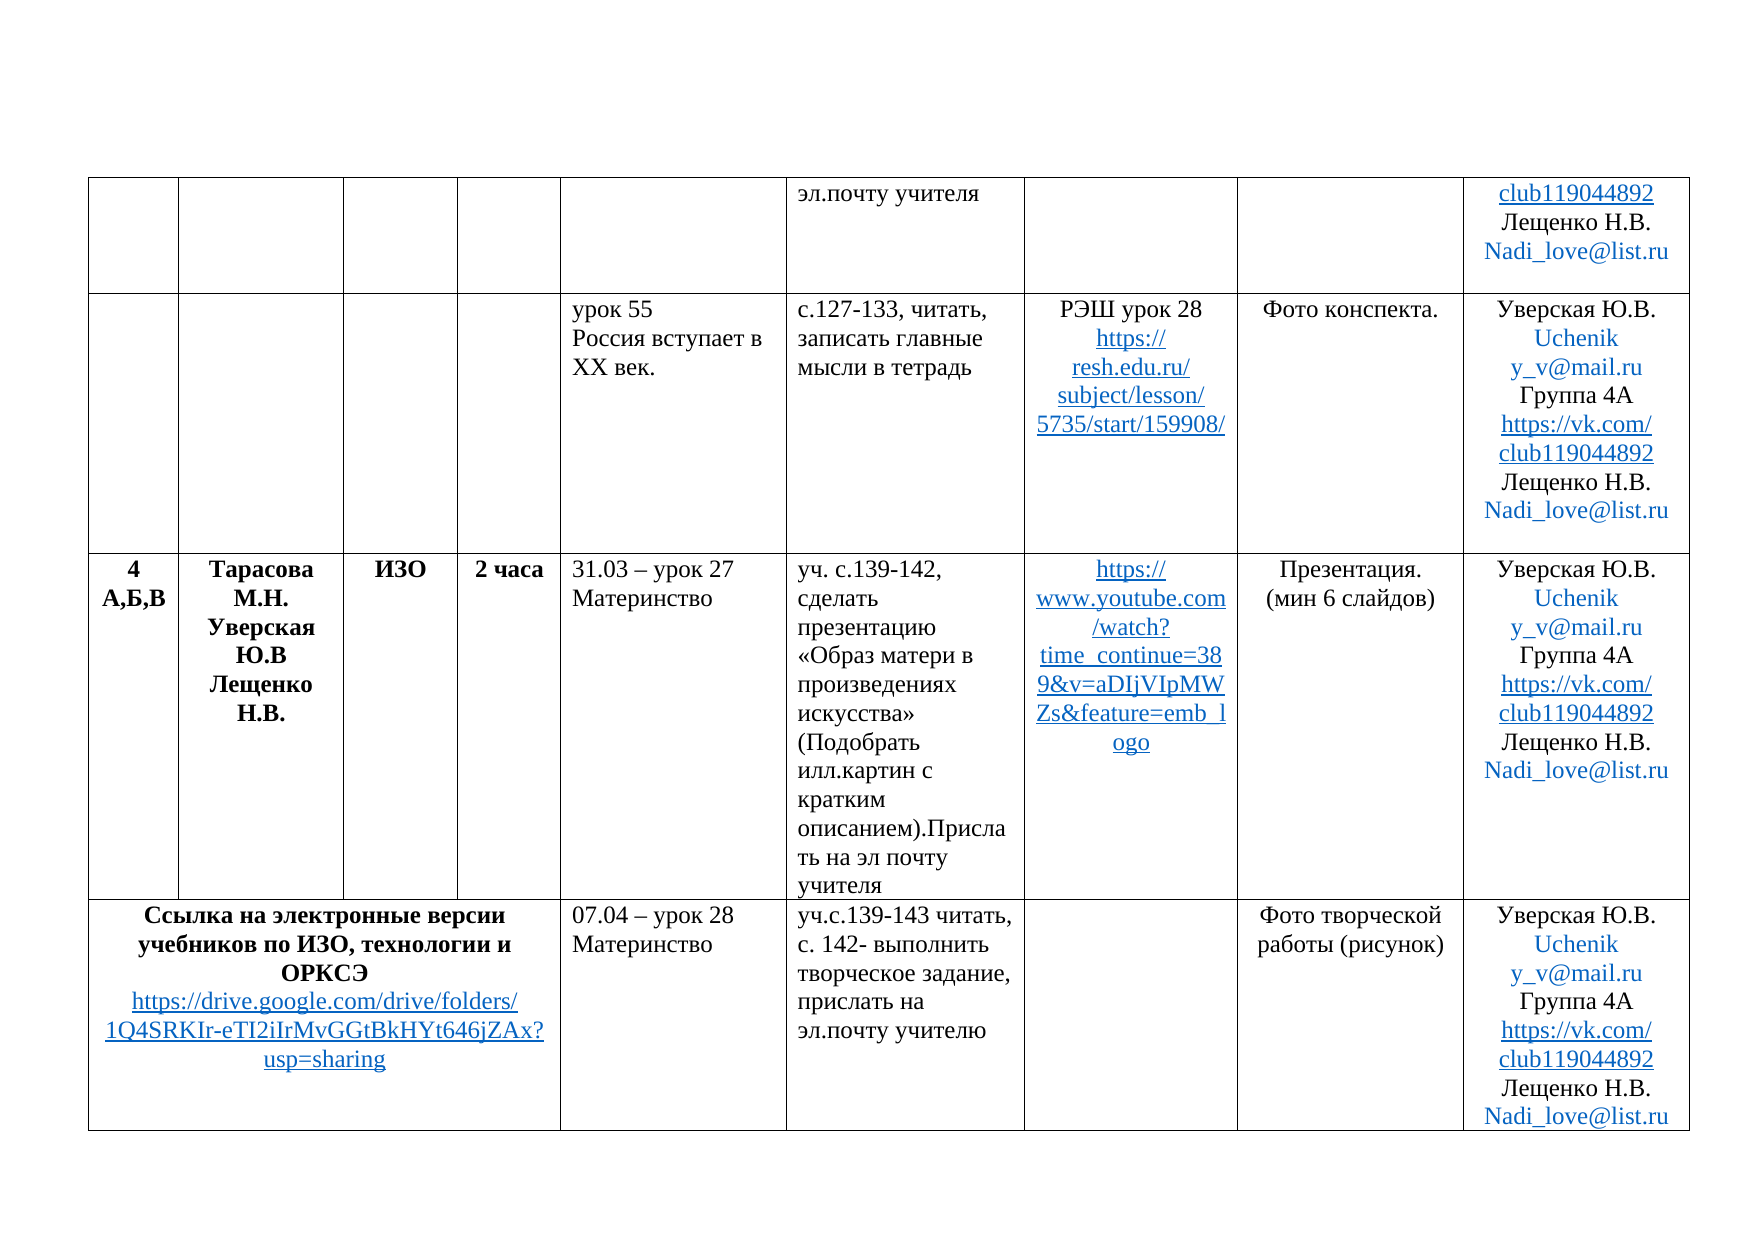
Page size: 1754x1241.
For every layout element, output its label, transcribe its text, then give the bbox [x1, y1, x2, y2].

table_cell Тарасова М.Н. Уверская Ю.В Лещенко Н.В. [179, 554, 343, 899]
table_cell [787, 178, 1024, 293]
table_cell с.127-133, читать, записать главные мысли в тетрадь [787, 294, 1024, 553]
table_cell Уверская Ю.В. Ucheniky_v@mail.ru Группа 4А https://vk.com/club119044892 Лещенко Н.В. Nadi_love@list.ru [1464, 554, 1689, 899]
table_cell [561, 178, 786, 293]
table_cell https://www.youtube.com/watch?time_continue=389&v=aDIjVIpMWZs&feature=emb_logo [1025, 554, 1237, 899]
table_cell [458, 294, 560, 553]
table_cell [1238, 178, 1463, 293]
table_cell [1464, 900, 1689, 1130]
table_cell 4 А,Б,В [89, 554, 178, 899]
table_cell [344, 178, 457, 293]
table_cell [344, 294, 457, 553]
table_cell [561, 900, 786, 1130]
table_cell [1025, 178, 1237, 293]
table_cell [458, 178, 560, 293]
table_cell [1464, 178, 1689, 293]
table_cell 31.03 – урок 27 Материнство [561, 554, 786, 899]
table_cell РЭШ урок 28 https://resh.edu.ru/subject/lesson/5735/start/159908/ [1025, 294, 1237, 553]
table_cell Фото конспекта. [1238, 294, 1463, 553]
table_cell ИЗО [344, 554, 457, 899]
table_cell [179, 294, 343, 553]
table_cell [1025, 900, 1237, 1130]
table_cell Презентация. (мин 6 слайдов) [1238, 554, 1463, 899]
table_cell 2 часа [458, 554, 560, 899]
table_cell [1238, 900, 1463, 1130]
table_cell [179, 178, 343, 293]
table_cell Уверская Ю.В. Ucheniky_v@mail.ru Группа 4А https://vk.com/club119044892 Лещенко Н.В. Nadi_love@list.ru [1464, 294, 1689, 553]
table_cell урок 55 Россия вступает в XX век. [561, 294, 786, 553]
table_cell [787, 900, 1024, 1130]
table_cell [89, 294, 178, 553]
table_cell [89, 900, 560, 1130]
table_cell уч. с.139-142, сделать презентацию «Образ матери в произведениях искусства» (Подобрать илл.картин с кратким описанием).Прислать на эл почту учителя [787, 554, 1024, 899]
table_cell [89, 178, 178, 293]
